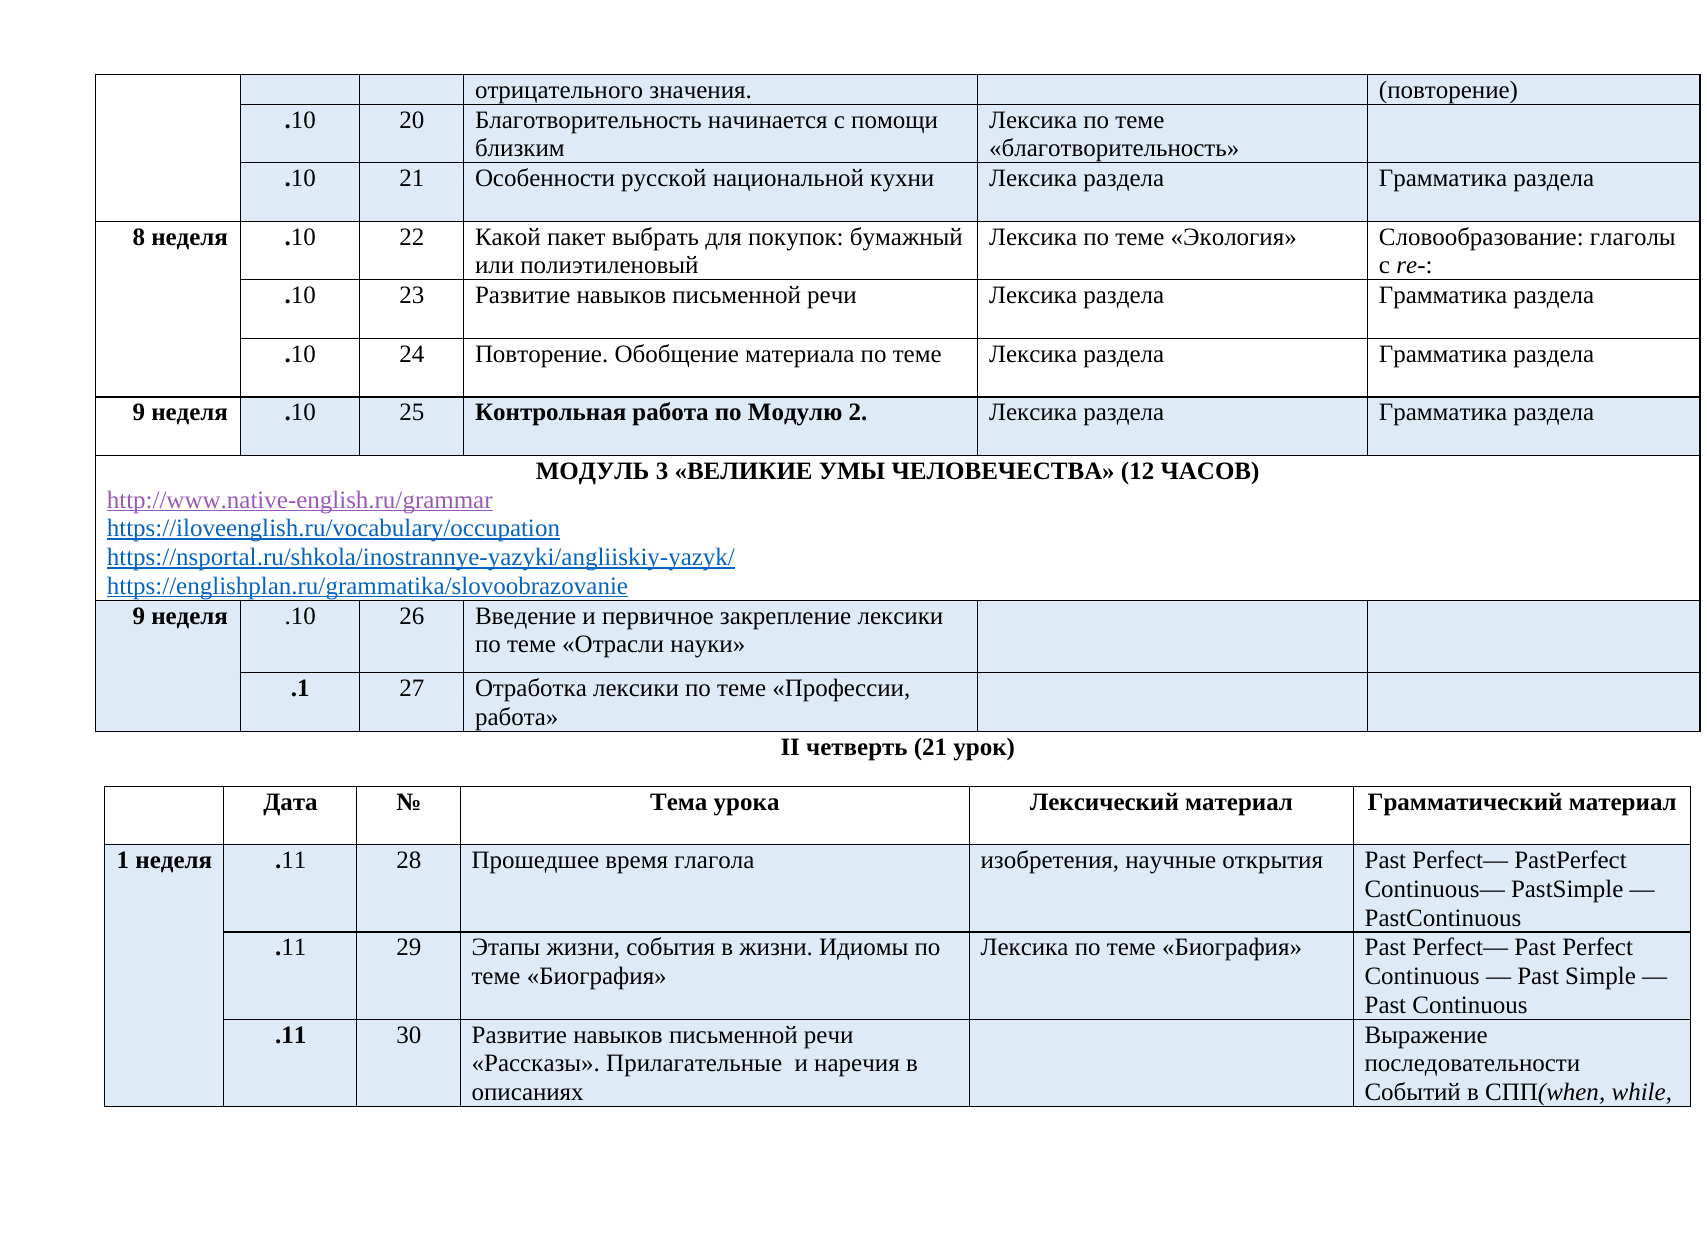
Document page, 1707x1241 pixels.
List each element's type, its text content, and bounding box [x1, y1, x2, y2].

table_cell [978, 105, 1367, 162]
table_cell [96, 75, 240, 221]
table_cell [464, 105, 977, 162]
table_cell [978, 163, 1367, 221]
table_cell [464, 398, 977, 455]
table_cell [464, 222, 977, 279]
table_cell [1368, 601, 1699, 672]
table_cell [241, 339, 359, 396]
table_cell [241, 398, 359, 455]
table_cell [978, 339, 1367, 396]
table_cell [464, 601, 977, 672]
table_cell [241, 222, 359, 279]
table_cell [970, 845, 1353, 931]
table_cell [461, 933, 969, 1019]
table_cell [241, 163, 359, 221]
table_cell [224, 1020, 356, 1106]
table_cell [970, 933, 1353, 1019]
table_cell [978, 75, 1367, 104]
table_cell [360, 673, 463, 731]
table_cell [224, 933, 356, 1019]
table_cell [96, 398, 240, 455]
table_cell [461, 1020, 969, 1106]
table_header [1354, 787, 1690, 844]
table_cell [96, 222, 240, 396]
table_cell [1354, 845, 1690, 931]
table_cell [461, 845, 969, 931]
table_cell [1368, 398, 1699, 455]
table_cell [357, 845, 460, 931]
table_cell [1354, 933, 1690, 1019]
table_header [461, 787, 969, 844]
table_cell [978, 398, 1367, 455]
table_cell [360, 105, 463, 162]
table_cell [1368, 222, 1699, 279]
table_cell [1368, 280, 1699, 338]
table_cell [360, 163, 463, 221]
text II четверть (21 урок) [177, 732, 1618, 761]
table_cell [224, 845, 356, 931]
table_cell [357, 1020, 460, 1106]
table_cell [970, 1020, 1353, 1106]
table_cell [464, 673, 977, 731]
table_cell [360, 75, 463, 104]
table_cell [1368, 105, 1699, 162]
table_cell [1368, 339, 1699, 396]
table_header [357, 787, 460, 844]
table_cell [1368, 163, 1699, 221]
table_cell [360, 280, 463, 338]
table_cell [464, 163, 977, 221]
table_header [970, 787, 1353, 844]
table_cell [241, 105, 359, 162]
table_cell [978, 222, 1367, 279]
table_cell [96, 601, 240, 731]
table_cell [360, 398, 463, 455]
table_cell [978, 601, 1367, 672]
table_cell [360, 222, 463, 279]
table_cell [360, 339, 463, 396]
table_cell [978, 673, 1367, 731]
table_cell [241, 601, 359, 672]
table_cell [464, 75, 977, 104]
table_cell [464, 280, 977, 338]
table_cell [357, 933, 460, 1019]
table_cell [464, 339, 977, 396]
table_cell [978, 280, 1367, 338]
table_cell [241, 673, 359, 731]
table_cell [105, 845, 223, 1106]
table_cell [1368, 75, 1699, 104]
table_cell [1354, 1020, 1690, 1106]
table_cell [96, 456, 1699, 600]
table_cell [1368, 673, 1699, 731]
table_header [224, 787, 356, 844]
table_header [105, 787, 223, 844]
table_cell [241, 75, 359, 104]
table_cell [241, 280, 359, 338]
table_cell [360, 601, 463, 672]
